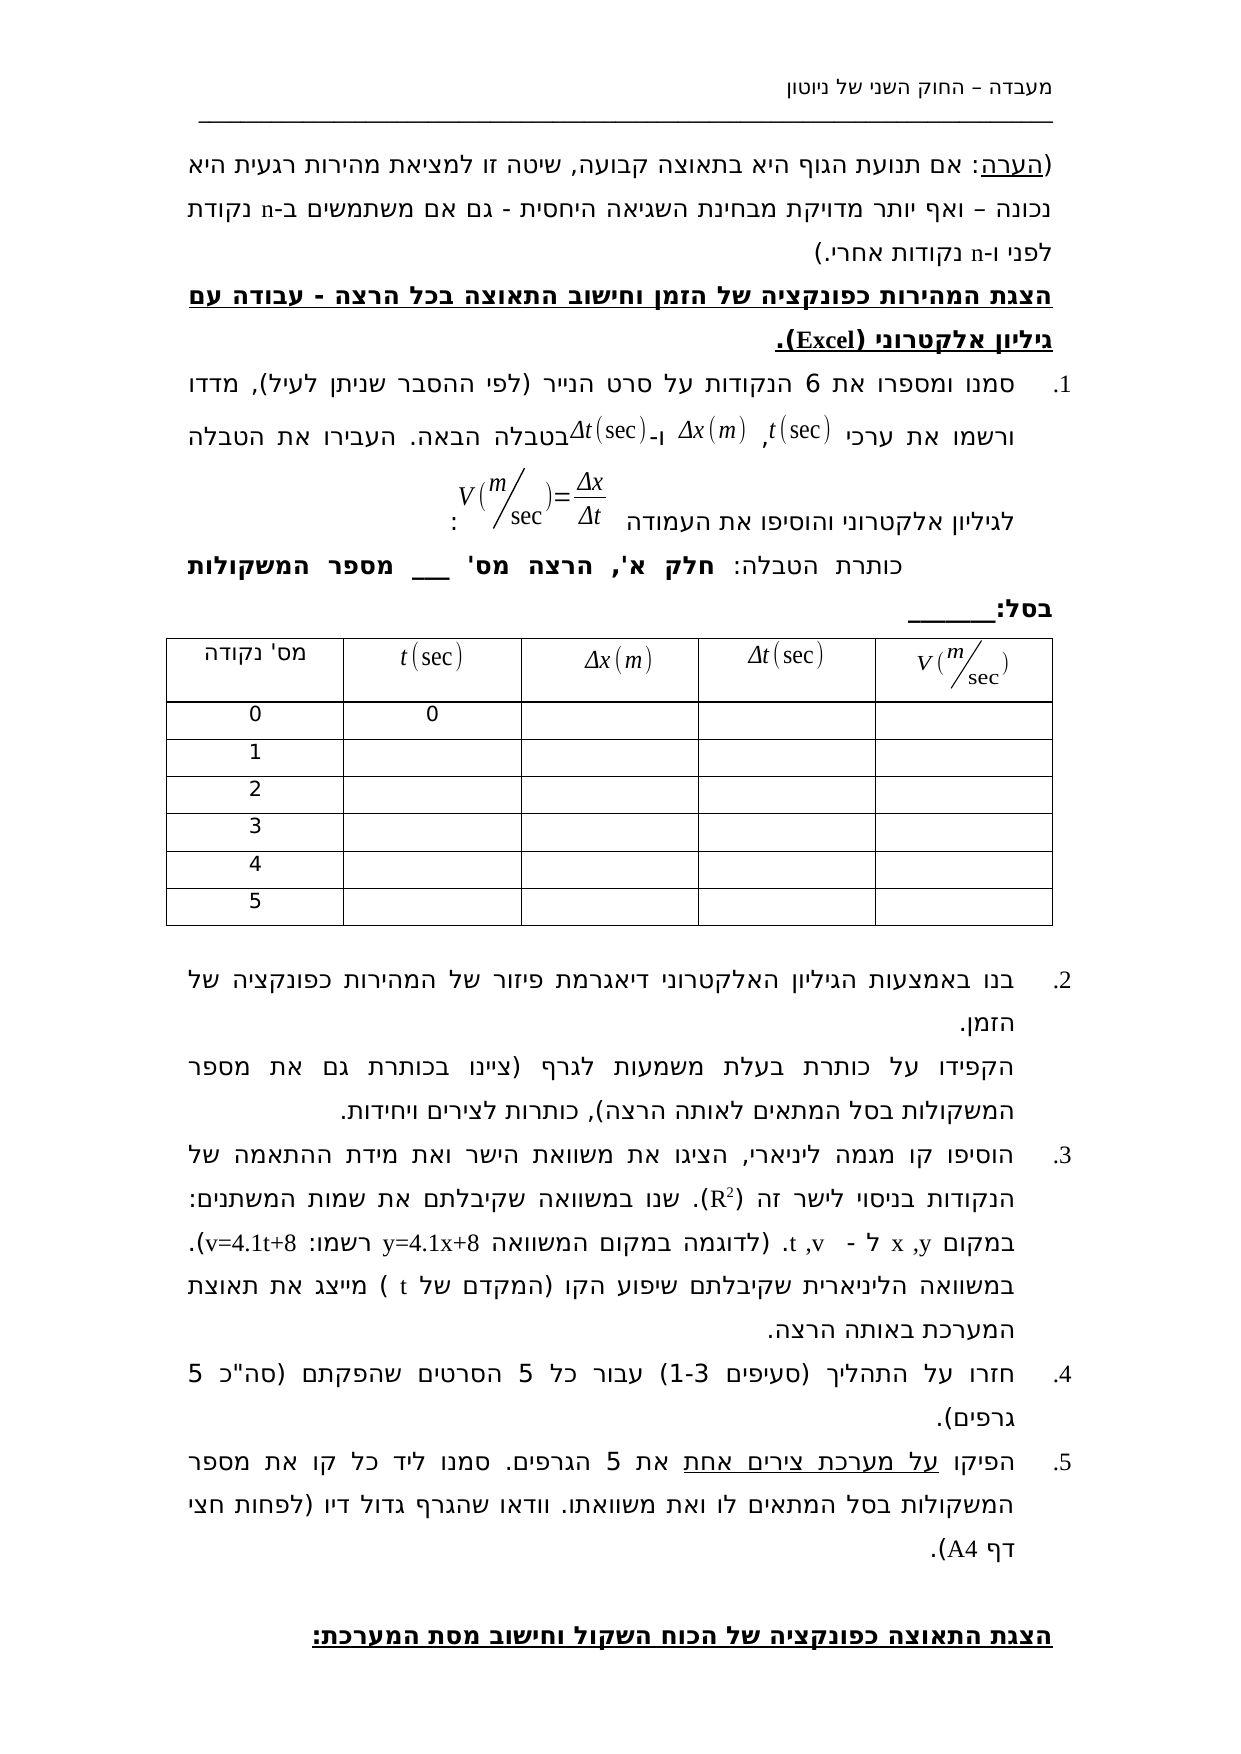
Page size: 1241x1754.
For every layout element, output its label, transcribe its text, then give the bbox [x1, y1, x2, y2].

table_cell 4 [167, 852, 343, 888]
text הצגת התאוצה כפונקציה של הכוח השקול וחישוב מסת המערכת: [187, 1621, 1053, 1650]
table_cell 3 [167, 814, 343, 851]
table_cell 5 [167, 889, 343, 925]
table_cell [344, 852, 521, 888]
table_cell [344, 889, 521, 925]
table_cell [876, 852, 1052, 888]
table_cell [522, 740, 698, 776]
table_cell [699, 852, 875, 888]
table_cell [699, 777, 875, 813]
list סמנו ומספרו את 6 הנקודות על סרט הנייר (לפי ההסבר שניתן לעיל), מדדו ורשמו את ערכי , ו-בטבלה הבאה. העבירו את הטבלה לגיליון אלקטרוני והוסיפו את העמודה : [187, 369, 1053, 536]
list חזרו על התהליך (סעיפים 1-3) עבור כל 5 הסרטים שהפקתם (סה"כ 5 גרפים). [187, 1359, 1053, 1432]
table_header מס' נקודה [167, 639, 343, 701]
table_header [699, 639, 875, 701]
table_cell [699, 740, 875, 776]
table_cell [344, 814, 521, 851]
table_cell 0 [167, 703, 343, 739]
table_cell 2 [167, 777, 343, 813]
list הוסיפו קו מגמה ליניארי, הציגו את משוואת הישר ואת מידת ההתאמה של הנקודות בניסוי לישר זה (R2). שנו במשוואה שקיבלתם את שמות המשתנים: במקום x ,y ל - t ,v. (לדוגמה במקום המשוואה y=4.1x+8 רשמו: v=4.1t+8). במשוואה הליניארית שקיבלתם שיפוע הקו (המקדם של t ) מייצג את תאוצת המערכת באותה הרצה. [187, 1140, 1053, 1344]
table_cell [522, 889, 698, 925]
table_cell [876, 889, 1052, 925]
list הפיקו על מערכת צירים אחת את 5 הגרפים. סמנו ליד כל קו את מספר המשקולות בסל המתאים לו ואת משוואתו. וודאו שהגרף גדול דיו (לפחות חצי דף A4). [187, 1447, 1053, 1563]
table_cell [876, 814, 1052, 851]
table_cell [522, 703, 698, 739]
text (הערה: אם תנועת הגוף היא בתאוצה קבועה, שיטה זו למציאת מהירות רגעית היא נכונה – ואף יותר מדויקת מבחינת השגיאה היחסית - גם אם משתמשים ב-n נקודת לפני ו-n נקודות אחרי.) [187, 150, 1053, 267]
table_cell [344, 740, 521, 776]
table_cell [699, 814, 875, 851]
text כותרת הטבלה: חלק א', הרצה מס' ___ מספר המשקולות בסל:_______ [187, 551, 1053, 624]
table_header [876, 639, 1052, 701]
text הצגת המהירות כפונקציה של הזמן וחישוב התאוצה בכל הרצה - עבודה עם גיליון אלקטרוני (Excel). [187, 281, 1053, 354]
table_header [344, 639, 521, 701]
table_cell [699, 889, 875, 925]
table_cell [876, 703, 1052, 739]
table_cell 1 [167, 740, 343, 776]
table_header [522, 639, 698, 701]
table_cell [876, 777, 1052, 813]
table_cell [522, 777, 698, 813]
text הקפידו על כותרת בעלת משמעות לגרף (ציינו בכותרת גם את מספר המשקולות בסל המתאים לאותה הרצה), כותרות לצירים ויחידות. [187, 1052, 1015, 1125]
list בנו באמצעות הגיליון האלקטרוני דיאגרמת פיזור של המהירות כפונקציה של הזמן. [187, 965, 1053, 1038]
table_cell [699, 703, 875, 739]
table_cell 0 [344, 703, 521, 739]
table_cell [344, 777, 521, 813]
table_cell [876, 740, 1052, 776]
table_cell [522, 814, 698, 851]
table_cell [522, 852, 698, 888]
